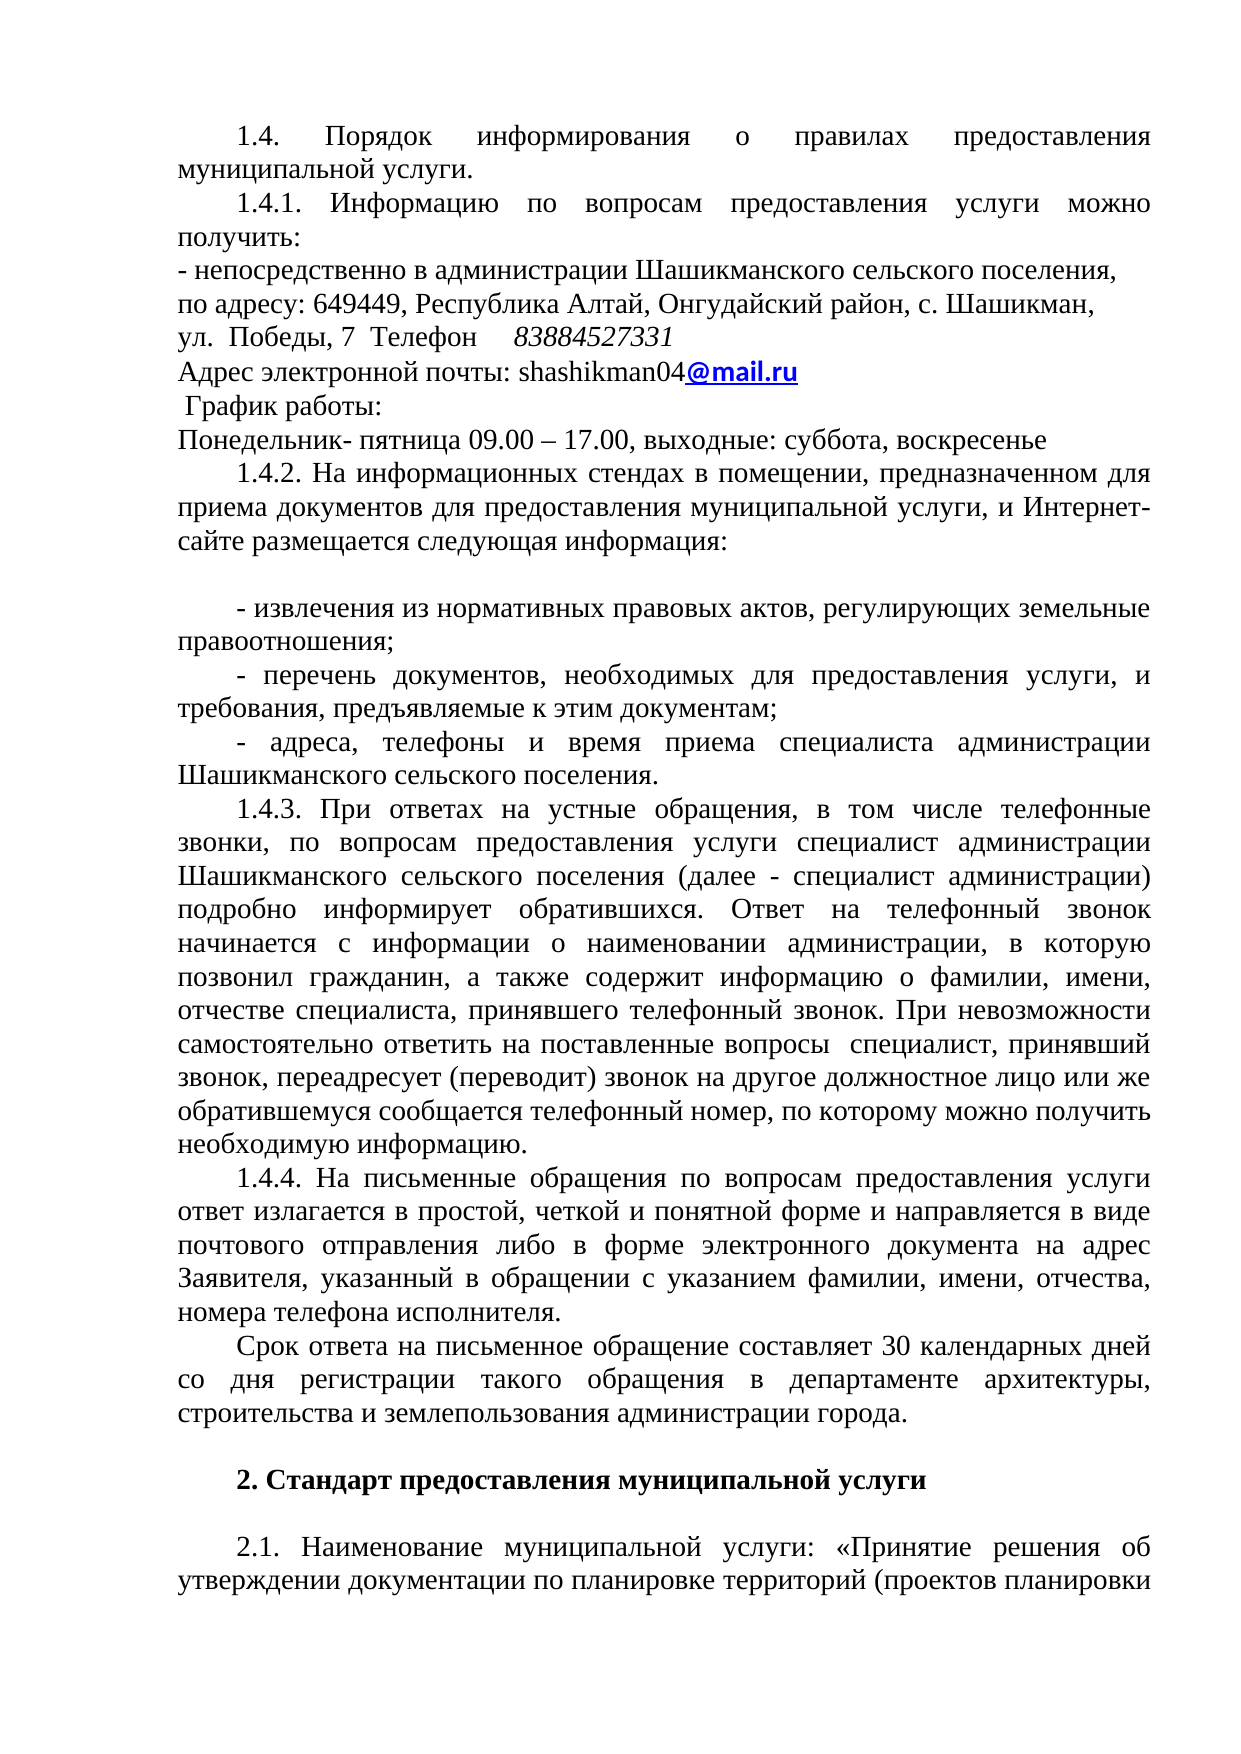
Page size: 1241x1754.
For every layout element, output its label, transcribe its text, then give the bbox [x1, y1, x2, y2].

text ул. Победы, 7 Телефон 83884527331 [177, 319, 1152, 353]
text 2. Стандарт предоставления муниципальной услуги [177, 1462, 1152, 1495]
text - извлечения из нормативных правовых актов, регулирующих земельные правоотношения; [177, 590, 1152, 657]
text 1.4.4. На письменные обращения по вопросам предоставления услуги ответ излагается в простой, четкой и понятной форме и направляется в виде почтового отправления либо в форме электронного документа на адрес Заявителя, указанный в обращении с указанием фамилии, имени, отчества, номера телефона исполнителя. [177, 1160, 1152, 1328]
text 1.4. Порядок информирования о правилах предоставления муниципальной услуги. [177, 118, 1152, 185]
text - адреса, телефоны и время приема специалиста администрации Шашикманского сельского поселения. [177, 724, 1152, 791]
text 1.4.1. Информацию по вопросам предоставления услуги можно получить: [177, 185, 1152, 252]
text - перечень документов, необходимых для предоставления услуги, и требования, предъявляемые к этим документам; [177, 657, 1152, 724]
text Адрес электронной почты: shashikman04@mail.ru [177, 353, 1152, 388]
text 1.4.3. При ответах на устные обращения, в том числе телефонные звонки, по вопросам предоставления услуги специалист администрации Шашикманского сельского поселения (далее - специалист администрации) подробно информирует обратившихся. Ответ на телефонный звонок начинается с информации о наименовании администрации, в которую позвонил гражданин, а также содержит информацию о фамилии, имени, отчестве специалиста, принявшего телефонный звонок. При невозможности самостоятельно ответить на поставленные вопросы специалист, принявший звонок, переадресует (переводит) звонок на другое должностное лицо или же обратившемуся сообщается телефонный номер, по которому можно получить необходимую информацию. [177, 791, 1152, 1160]
text 1.4.2. На информационных стендах в помещении, предназначенном для приема документов для предоставления муниципальной услуги, и Интернет-сайте размещается следующая информация: [177, 456, 1152, 556]
text Понедельник- пятница 09.00 – 17.00, выходные: суббота, воскресенье [177, 422, 1152, 456]
text Срок ответа на письменное обращение составляет 30 календарных дней со дня регистрации такого обращения в департаменте архитектуры, строительства и землепользования администрации города. [177, 1328, 1152, 1428]
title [177, 1529, 1152, 1596]
text График работы: [177, 388, 1152, 422]
text - непосредственно в администрации Шашикманского сельского поселения, по адресу: 649449, Республика Алтай, Онгудайский район, с. Шашикман, [177, 252, 1152, 319]
